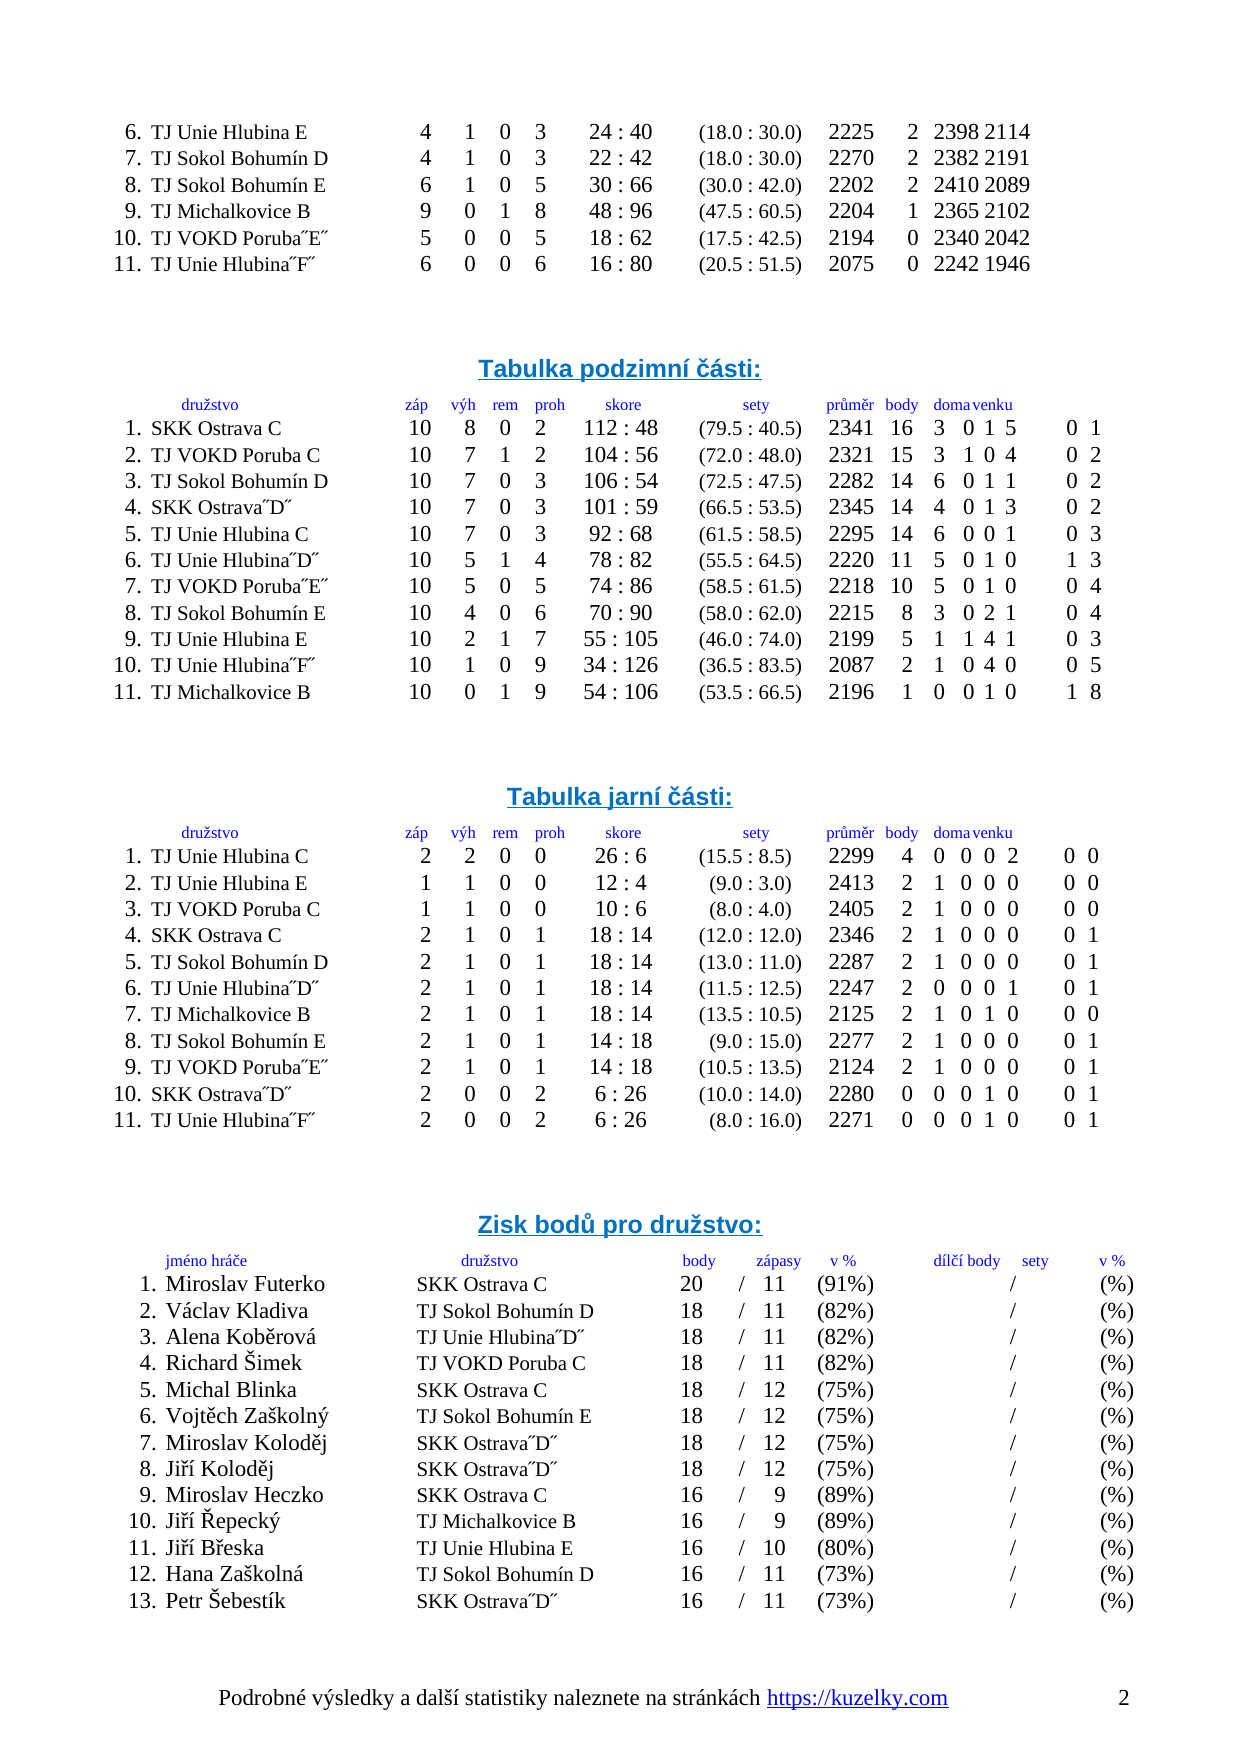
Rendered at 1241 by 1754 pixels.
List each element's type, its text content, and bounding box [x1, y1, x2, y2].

text 6. TJ Unie Hlubina˝D˝ 10 5 1 4 78 : 82 (55.5 : 64.5) 2220 11 5 0 1 0 1 3 [106, 546, 1134, 572]
text 3. TJ VOKD Poruba C 1 1 0 0 10 : 6 (8.0 : 4.0) 2405 2 1 0 0 0 0 0 [106, 895, 1134, 921]
text 8. TJ Sokol Bohumín E 2 1 0 1 14 : 18 (9.0 : 15.0) 2277 2 1 0 0 0 0 1 [106, 1027, 1134, 1053]
text 7. TJ VOKD Poruba˝E˝ 10 5 0 5 74 : 86 (58.5 : 61.5) 2218 10 5 0 1 0 0 4 [106, 572, 1134, 599]
text 2. TJ VOKD Poruba C 10 7 1 2 104 : 56 (72.0 : 48.0) 2321 15 3 1 0 4 0 2 [106, 441, 1134, 467]
text 11. TJ Unie Hlubina˝F˝ 2 0 0 2 6 : 26 (8.0 : 16.0) 2271 0 0 0 1 0 0 1 [106, 1106, 1134, 1132]
text 6. TJ Unie Hlubina˝D˝ 2 1 0 1 18 : 14 (11.5 : 12.5) 2247 2 0 0 0 1 0 1 [106, 974, 1134, 1001]
text 6. Vojtěch Zaškolný TJ Sokol Bohumín E 18 / 12 (75%) / (%) [106, 1402, 1134, 1428]
text 9. Miroslav Heczko SKK Ostrava C 16 / 9 (89%) / (%) [106, 1481, 1134, 1508]
text 12. Hana Zaškolná TJ Sokol Bohumín D 16 / 11 (73%) / (%) [106, 1560, 1134, 1587]
text 10. TJ VOKD Poruba˝E˝ 5 0 0 5 18 : 62 (17.5 : 42.5) 2194 0 2340 2042 [106, 223, 1134, 250]
text 5. Michal Blinka SKK Ostrava C 18 / 12 (75%) / (%) [106, 1376, 1134, 1402]
text 5. TJ Unie Hlubina C 10 7 0 3 92 : 68 (61.5 : 58.5) 2295 14 6 0 0 1 0 3 [106, 520, 1134, 546]
text 2. Václav Kladiva TJ Sokol Bohumín D 18 / 11 (82%) / (%) [106, 1297, 1134, 1323]
text 9. TJ Unie Hlubina E 10 2 1 7 55 : 105 (46.0 : 74.0) 2199 5 1 1 4 1 0 3 [106, 625, 1134, 652]
text 11. TJ Unie Hlubina˝F˝ 6 0 0 6 16 : 80 (20.5 : 51.5) 2075 0 2242 1946 [106, 250, 1134, 276]
text 3. Alena Koběrová TJ Unie Hlubina˝D˝ 18 / 11 (82%) / (%) [106, 1323, 1134, 1349]
text družstvo záp výh rem proh skore sety průměr body doma venku [106, 823, 1134, 842]
text 9. TJ Michalkovice B 9 0 1 8 48 : 96 (47.5 : 60.5) 2204 1 2365 2102 [106, 197, 1134, 223]
text 9. TJ VOKD Poruba˝E˝ 2 1 0 1 14 : 18 (10.5 : 13.5) 2124 2 1 0 0 0 0 1 [106, 1053, 1134, 1079]
text 4. SKK Ostrava˝D˝ 10 7 0 3 101 : 59 (66.5 : 53.5) 2345 14 4 0 1 3 0 2 [106, 493, 1134, 520]
text 4. Richard Šimek TJ VOKD Poruba C 18 / 11 (82%) / (%) [106, 1349, 1134, 1376]
text 3. TJ Sokol Bohumín D 10 7 0 3 106 : 54 (72.5 : 47.5) 2282 14 6 0 1 1 0 2 [106, 467, 1134, 493]
text 10. Jiří Řepecký TJ Michalkovice B 16 / 9 (89%) / (%) [106, 1508, 1134, 1534]
text 5. TJ Sokol Bohumín D 2 1 0 1 18 : 14 (13.0 : 11.0) 2287 2 1 0 0 0 0 1 [106, 948, 1134, 974]
text 1. TJ Unie Hlubina C 2 2 0 0 26 : 6 (15.5 : 8.5) 2299 4 0 0 0 2 0 0 [106, 842, 1134, 869]
text 11. Jiří Břeska TJ Unie Hlubina E 16 / 10 (80%) / (%) [106, 1534, 1134, 1560]
text 13. Petr Šebestík SKK Ostrava˝D˝ 16 / 11 (73%) / (%) [106, 1587, 1134, 1613]
text 8. TJ Sokol Bohumín E 10 4 0 6 70 : 90 (58.0 : 62.0) 2215 8 3 0 2 1 0 4 [106, 599, 1134, 625]
text družstvo záp výh rem proh skore sety průměr body doma venku [106, 395, 1134, 414]
text 7. Miroslav Koloděj SKK Ostrava˝D˝ 18 / 12 (75%) / (%) [106, 1428, 1134, 1455]
text 8. TJ Sokol Bohumín E 6 1 0 5 30 : 66 (30.0 : 42.0) 2202 2 2410 2089 [106, 171, 1134, 197]
text 11. TJ Michalkovice B 10 0 1 9 54 : 106 (53.5 : 66.5) 2196 1 0 0 1 0 1 8 [106, 678, 1134, 704]
text jméno hráče družstvo body zápasy v % dílčí body sety v % [106, 1251, 1134, 1270]
text 10. SKK Ostrava˝D˝ 2 0 0 2 6 : 26 (10.0 : 14.0) 2280 0 0 0 1 0 0 1 [106, 1079, 1134, 1106]
text 1. Miroslav Futerko SKK Ostrava C 20 / 11 (91%) / (%) [106, 1270, 1134, 1297]
text 8. Jiří Koloděj SKK Ostrava˝D˝ 18 / 12 (75%) / (%) [106, 1455, 1134, 1481]
text Zisk bodů pro družstvo: [94, 1210, 1145, 1239]
text 4. SKK Ostrava C 2 1 0 1 18 : 14 (12.0 : 12.0) 2346 2 1 0 0 0 0 1 [106, 921, 1134, 948]
text 1. SKK Ostrava C 10 8 0 2 112 : 48 (79.5 : 40.5) 2341 16 3 0 1 5 0 1 [106, 414, 1134, 441]
text 10. TJ Unie Hlubina˝F˝ 10 1 0 9 34 : 126 (36.5 : 83.5) 2087 2 1 0 4 0 0 5 [106, 652, 1134, 678]
text Tabulka podzimní části: [94, 354, 1145, 383]
text 7. TJ Sokol Bohumín D 4 1 0 3 22 : 42 (18.0 : 30.0) 2270 2 2382 2191 [106, 144, 1134, 171]
text 7. TJ Michalkovice B 2 1 0 1 18 : 14 (13.5 : 10.5) 2125 2 1 0 1 0 0 0 [106, 1001, 1134, 1027]
text 6. TJ Unie Hlubina E 4 1 0 3 24 : 40 (18.0 : 30.0) 2225 2 2398 2114 [106, 118, 1134, 144]
text Tabulka jarní části: [94, 782, 1145, 811]
text 2. TJ Unie Hlubina E 1 1 0 0 12 : 4 (9.0 : 3.0) 2413 2 1 0 0 0 0 0 [106, 869, 1134, 895]
